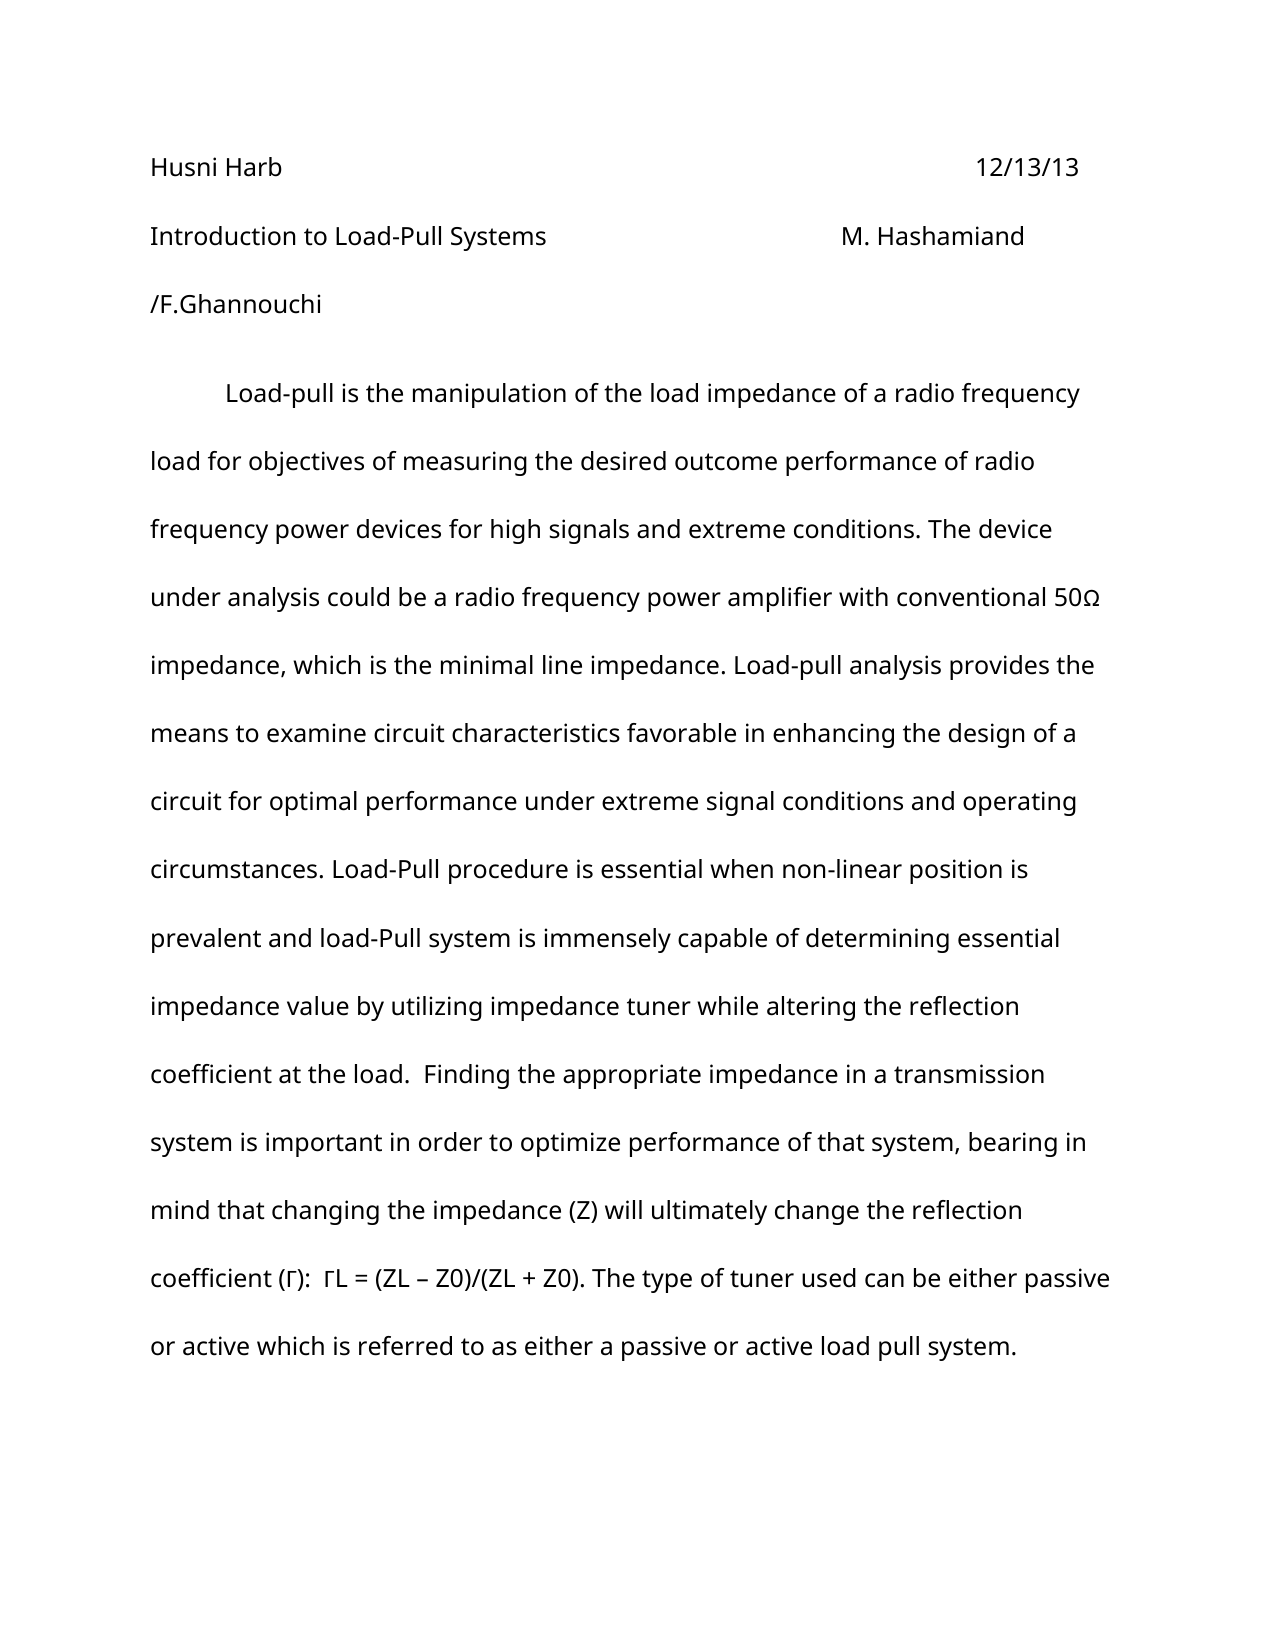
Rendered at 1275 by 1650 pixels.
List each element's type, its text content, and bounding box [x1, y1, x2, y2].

text Husni Harb 12/13/13 Introduction to Load-Pull Systems M. Hashamiand /F.Ghannouchi [150, 150, 1125, 320]
text Load-pull is the manipulation of the load impedance of a radio frequency load for objectives of measuring the desired outcome performance of radio frequency power devices for high signals and extreme conditions. The device under analysis could be a radio frequency power amplifier with conventional 50Ω impedance, which is the minimal line impedance. Load-pull analysis provides the means to examine circuit characteristics favorable in enhancing the design of a circuit for optimal performance under extreme signal conditions and operating circumstances. Load-Pull procedure is essential when non-linear position is prevalent and load-Pull system is immensely capable of determining essential impedance value by utilizing impedance tuner while altering the reflection coefficient at the load. Finding the appropriate impedance in a transmission system is important in order to optimize performance of that system, bearing in mind that changing the impedance (Z) will ultimately change the reflection coefficient (Г): ГL = (ZL – Z0)/(ZL + Z0). The type of tuner used can be either passive or active which is referred to as either a passive or active load pull system. [150, 375, 1125, 1363]
